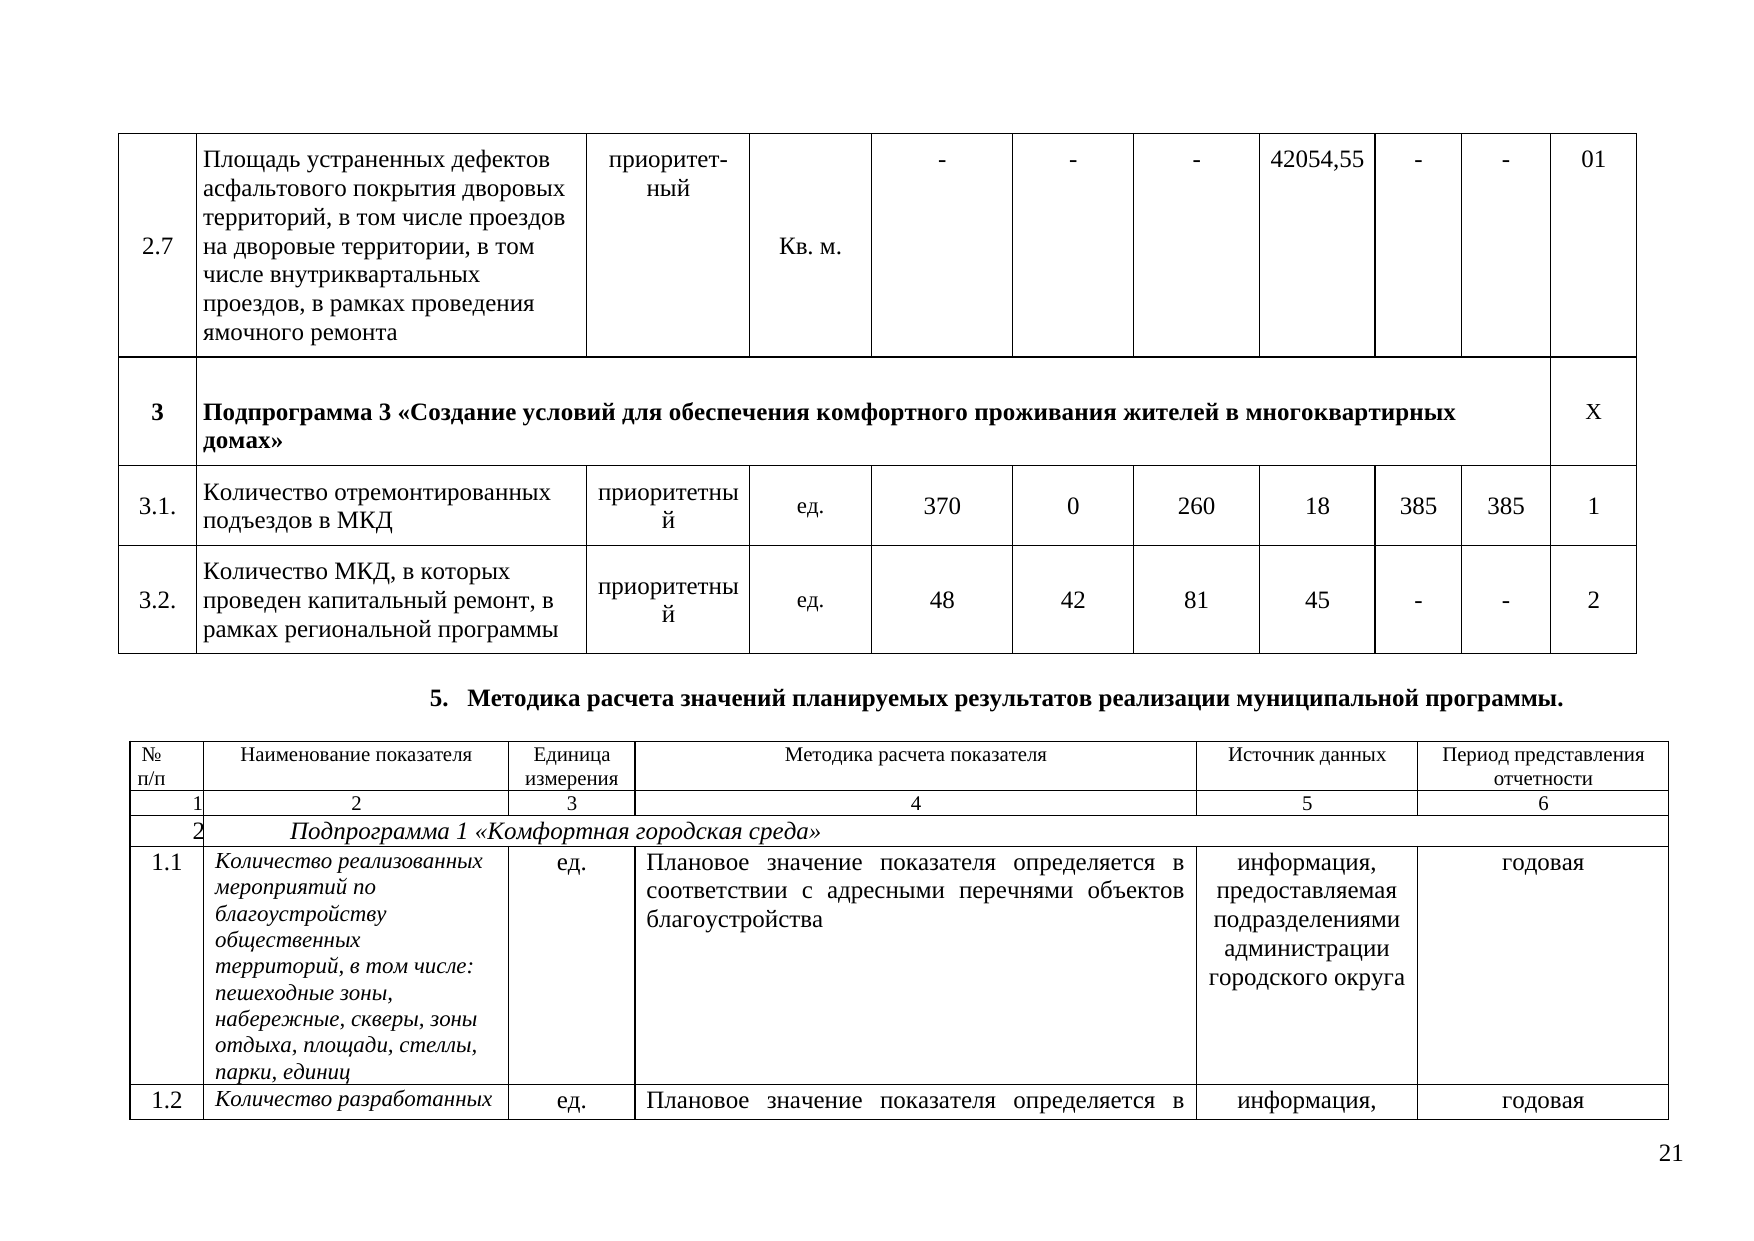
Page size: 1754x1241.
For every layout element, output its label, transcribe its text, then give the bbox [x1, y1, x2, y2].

table_cell 2 [1551, 546, 1636, 653]
table_header Источник данных [1197, 742, 1417, 790]
table_cell ед. [750, 546, 871, 653]
table_header Единица измерения [509, 742, 634, 790]
table_cell X [1551, 358, 1636, 465]
table_cell - [1462, 134, 1550, 356]
table_cell 3 [509, 791, 634, 815]
table_cell 6 [1418, 791, 1668, 815]
table_cell 3.2. [119, 546, 196, 653]
table_header № п/п [131, 742, 203, 790]
table_cell 1.2 [131, 1085, 203, 1119]
table_cell приоритет-ный [587, 134, 749, 356]
table_cell 4 [636, 791, 1196, 815]
table_cell 370 [872, 466, 1012, 545]
table_cell 42054,55 [1260, 134, 1374, 356]
table_cell - [1376, 134, 1461, 356]
table_cell Кв. м. [750, 134, 871, 356]
table_cell ед. [509, 1085, 634, 1119]
table_cell 260 [1134, 466, 1259, 545]
table_cell 2 [131, 816, 203, 846]
table_cell годовая [1418, 847, 1668, 1084]
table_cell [204, 1085, 508, 1119]
table_cell приоритетный [587, 466, 749, 545]
list Методика расчета значений планируемых результатов реализации муниципальной программы. [310, 683, 1683, 712]
table_cell 1 [1551, 466, 1636, 545]
table_header Методика расчета показателя [636, 742, 1196, 790]
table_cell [636, 1085, 1196, 1119]
table_cell приоритетный [587, 546, 749, 653]
table_cell - [872, 134, 1012, 356]
table_cell 3.1. [119, 466, 196, 545]
table_cell 385 [1462, 466, 1550, 545]
table_cell 1.1 [131, 847, 203, 1084]
table_cell 1 [131, 791, 203, 815]
table_cell 01 [1551, 134, 1636, 356]
table_cell - [1462, 546, 1550, 653]
table_cell годовая [1418, 1085, 1668, 1119]
table_cell 0 [1013, 466, 1133, 545]
table_header Наименование показателя [204, 742, 508, 790]
table_cell ед. [509, 847, 634, 1084]
table_cell 18 [1260, 466, 1374, 545]
table_cell 5 [1197, 791, 1417, 815]
table_cell - [1376, 546, 1461, 653]
table_cell 3 [119, 358, 196, 465]
table_cell Количество реализованных мероприятий по благоустройству общественных территорий, в том числе: пешеходные зоны, набережные, скверы, зоны отдыха, площади, стеллы, парки, единиц [204, 847, 508, 1084]
table_cell 2 [204, 791, 508, 815]
table_cell Подпрограмма 3 «Создание условий для обеспечения комфортного проживания жителей в многоквартирных домах» [197, 358, 1550, 465]
table_cell - [1013, 134, 1133, 356]
table_cell 81 [1134, 546, 1259, 653]
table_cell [1197, 1085, 1417, 1119]
table_cell - [1134, 134, 1259, 356]
table_cell Плановое значение показателя определяется в соответствии с адресными перечнями объектов благоустройства [636, 847, 1196, 1084]
table_cell Площадь устраненных дефектов асфальтового покрытия дворовых территорий, в том числе проездов на дворовые территории, в том числе внутриквартальных проездов, в рамках проведения ямочного ремонта [197, 134, 586, 356]
table_cell Подпрограмма 1 «Комфортная городская среда» [204, 816, 1668, 846]
table_cell 2.7 [119, 134, 196, 356]
table_cell ед. [750, 466, 871, 545]
table_cell Количество отремонтированных подъездов в МКД [197, 466, 586, 545]
table_cell 48 [872, 546, 1012, 653]
table_cell 45 [1260, 546, 1374, 653]
table_cell 385 [1376, 466, 1461, 545]
table_header Период представления отчетности [1418, 742, 1668, 790]
table_cell 42 [1013, 546, 1133, 653]
table_cell информация, предоставляемая подразделениями администрации городского округа [1197, 847, 1417, 1084]
table_cell Количество МКД, в которых проведен капитальный ремонт, в рамках региональной программы [197, 546, 586, 653]
